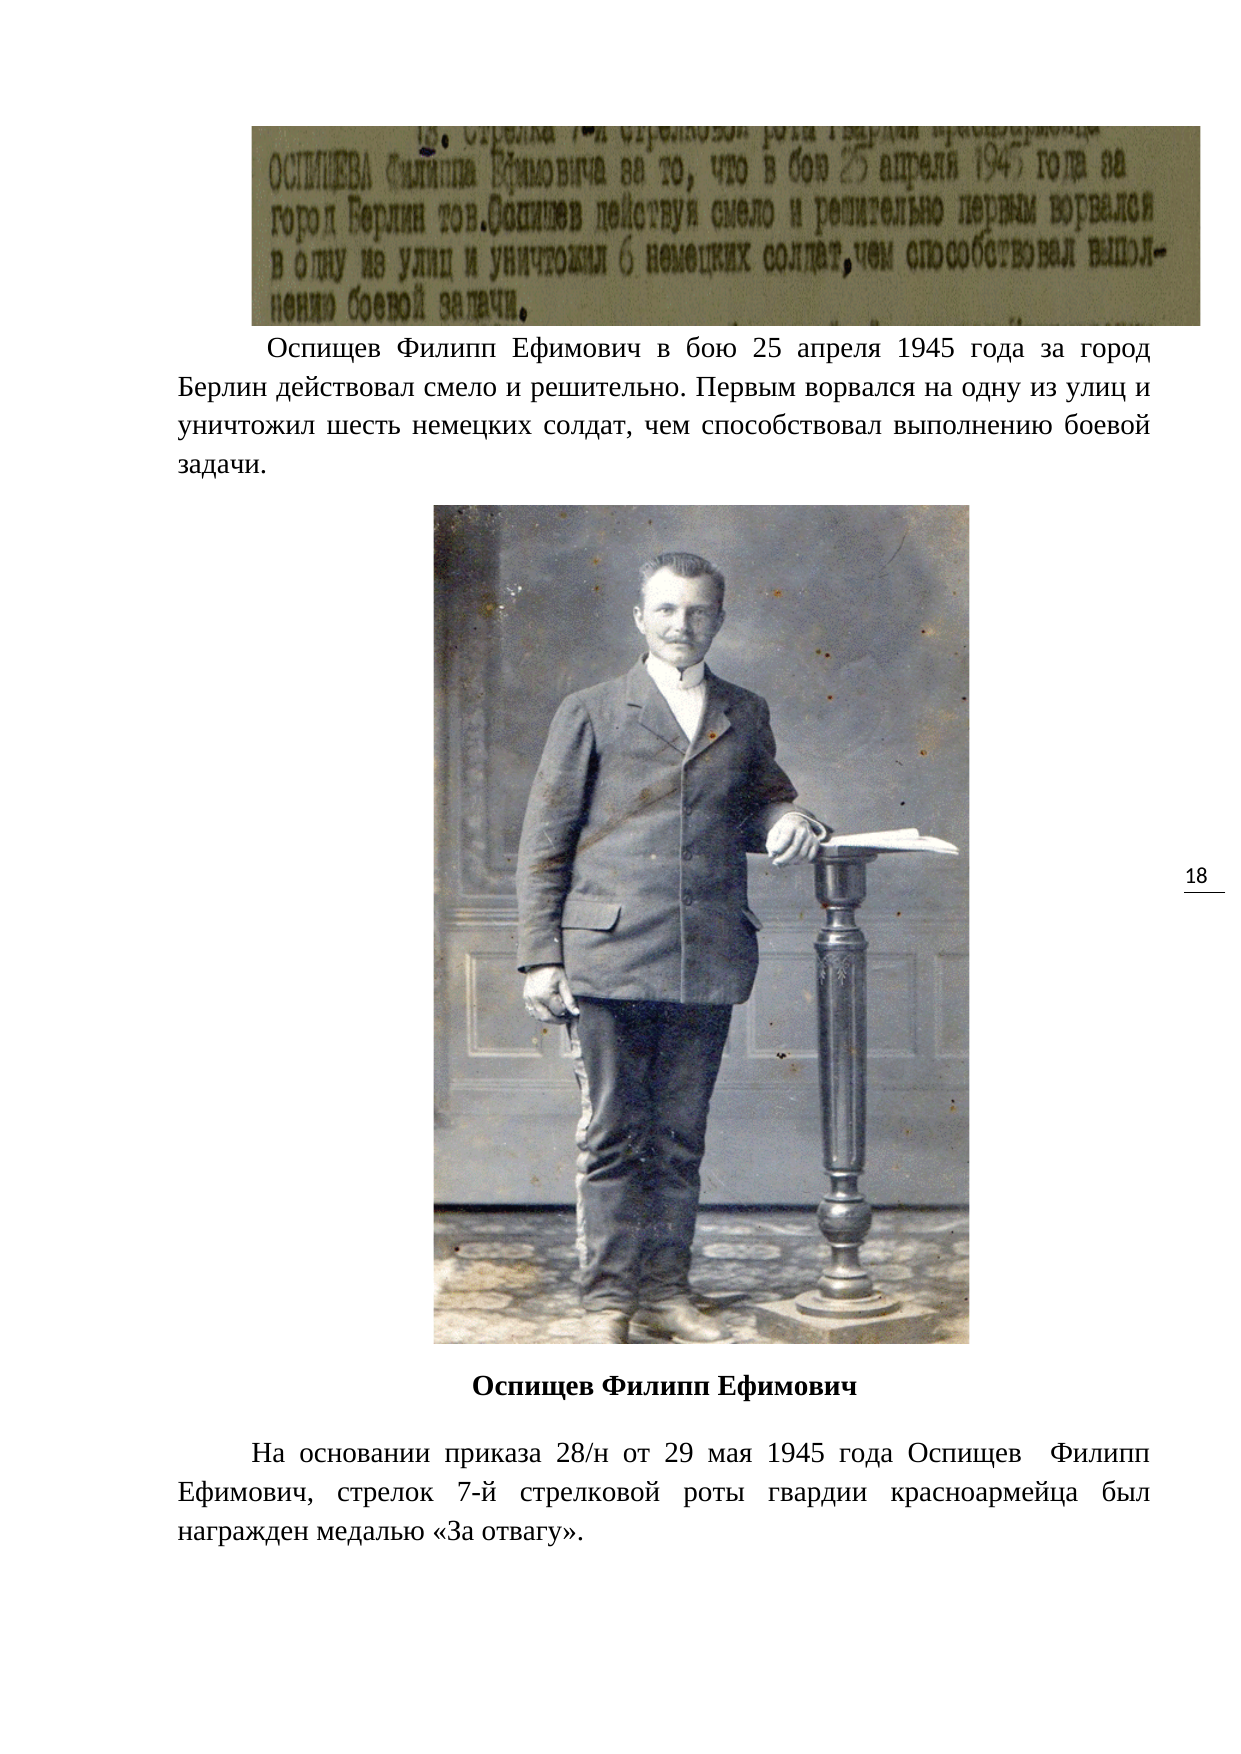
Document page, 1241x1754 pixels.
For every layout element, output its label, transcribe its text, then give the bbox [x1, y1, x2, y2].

text На основании приказа 28/н от 29 мая 1945 года Оспищев Филипп Ефимович, стрелок 7-й стрелковой роты гвардии красноармейца был награжден медалью «За отвагу». [177, 1436, 1152, 1546]
picture [433, 505, 970, 1344]
picture [251, 126, 1201, 326]
text Оспищев Филипп Ефимович [177, 1368, 1152, 1402]
